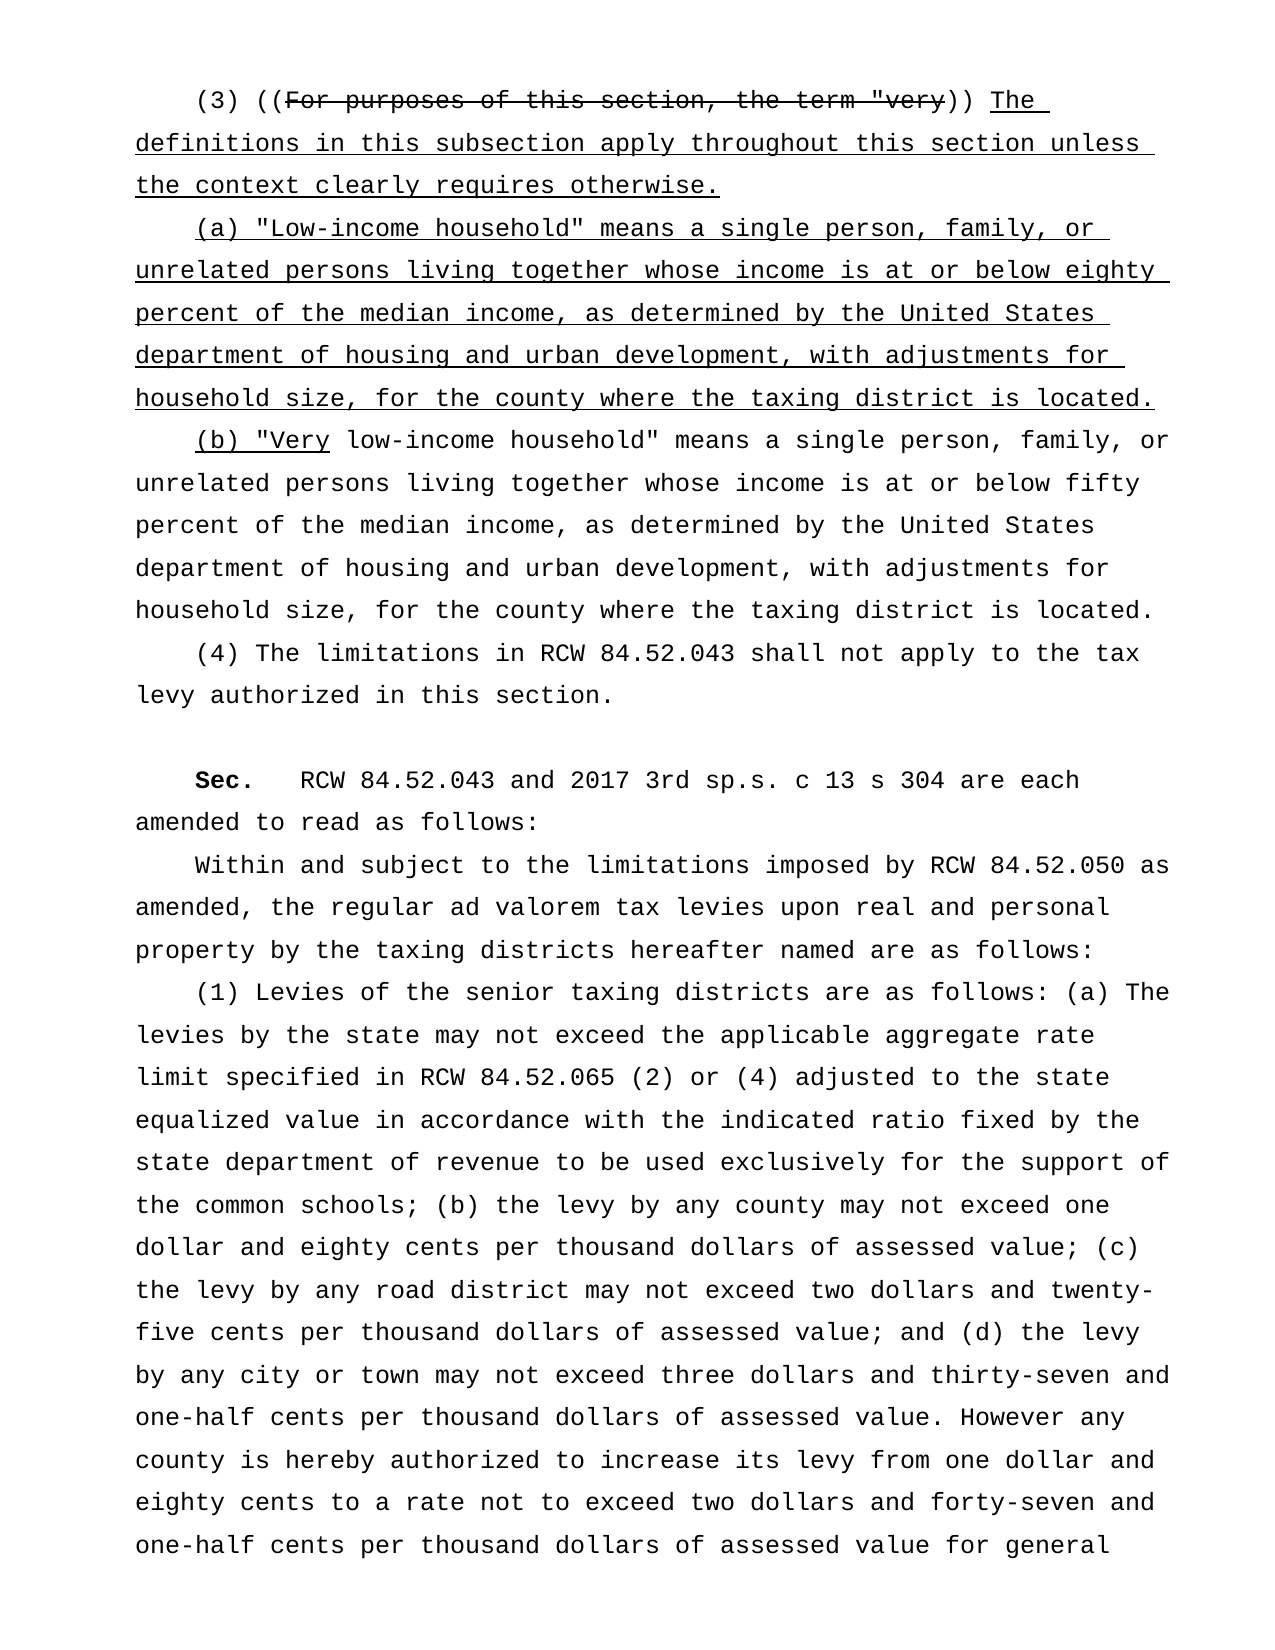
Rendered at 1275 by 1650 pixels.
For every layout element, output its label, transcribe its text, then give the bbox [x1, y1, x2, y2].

text Sec. RCW 84.52.043 and 2017 3rd sp.s. c 13 s 304 are each amended to read as follows: [135, 754, 1170, 839]
text (a) "Low-income household" means a single person, family, or unrelated persons living together whose income is at or below eighty percent of the median income, as determined by the United States department of housing and urban development, with adjustments for household size, for the county where the taxing district is located. [135, 283, 1170, 415]
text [135, 967, 1170, 1562]
text (4) The limitations in RCW 84.52.043 shall not apply to the tax levy authorized in this section. [135, 627, 1170, 712]
text Within and subject to the limitations imposed by RCW 84.52.050 as amended, the regular ad valorem tax levies upon real and personal property by the taxing districts hereafter named are as follows: [135, 839, 1170, 967]
text (b) "Very low-income household" means a single person, family, or unrelated persons living together whose income is at or below fifty percent of the median income, as determined by the United States department of housing and urban development, with adjustments for household size, for the county where the taxing district is located. [135, 415, 1170, 627]
text (a) "Low-income household" means a single person, family, or unrelated persons living together whose income is at or below eighty percent of the median income, as determined by the United States department of housing and urban development, with adjustments for household size, for the county where the taxing district is located. [135, 202, 1170, 281]
text (3) ((For purposes of this section, the term "very)) The definitions in this subsection apply throughout this section unless the context clearly requires otherwise. [135, 75, 1170, 202]
